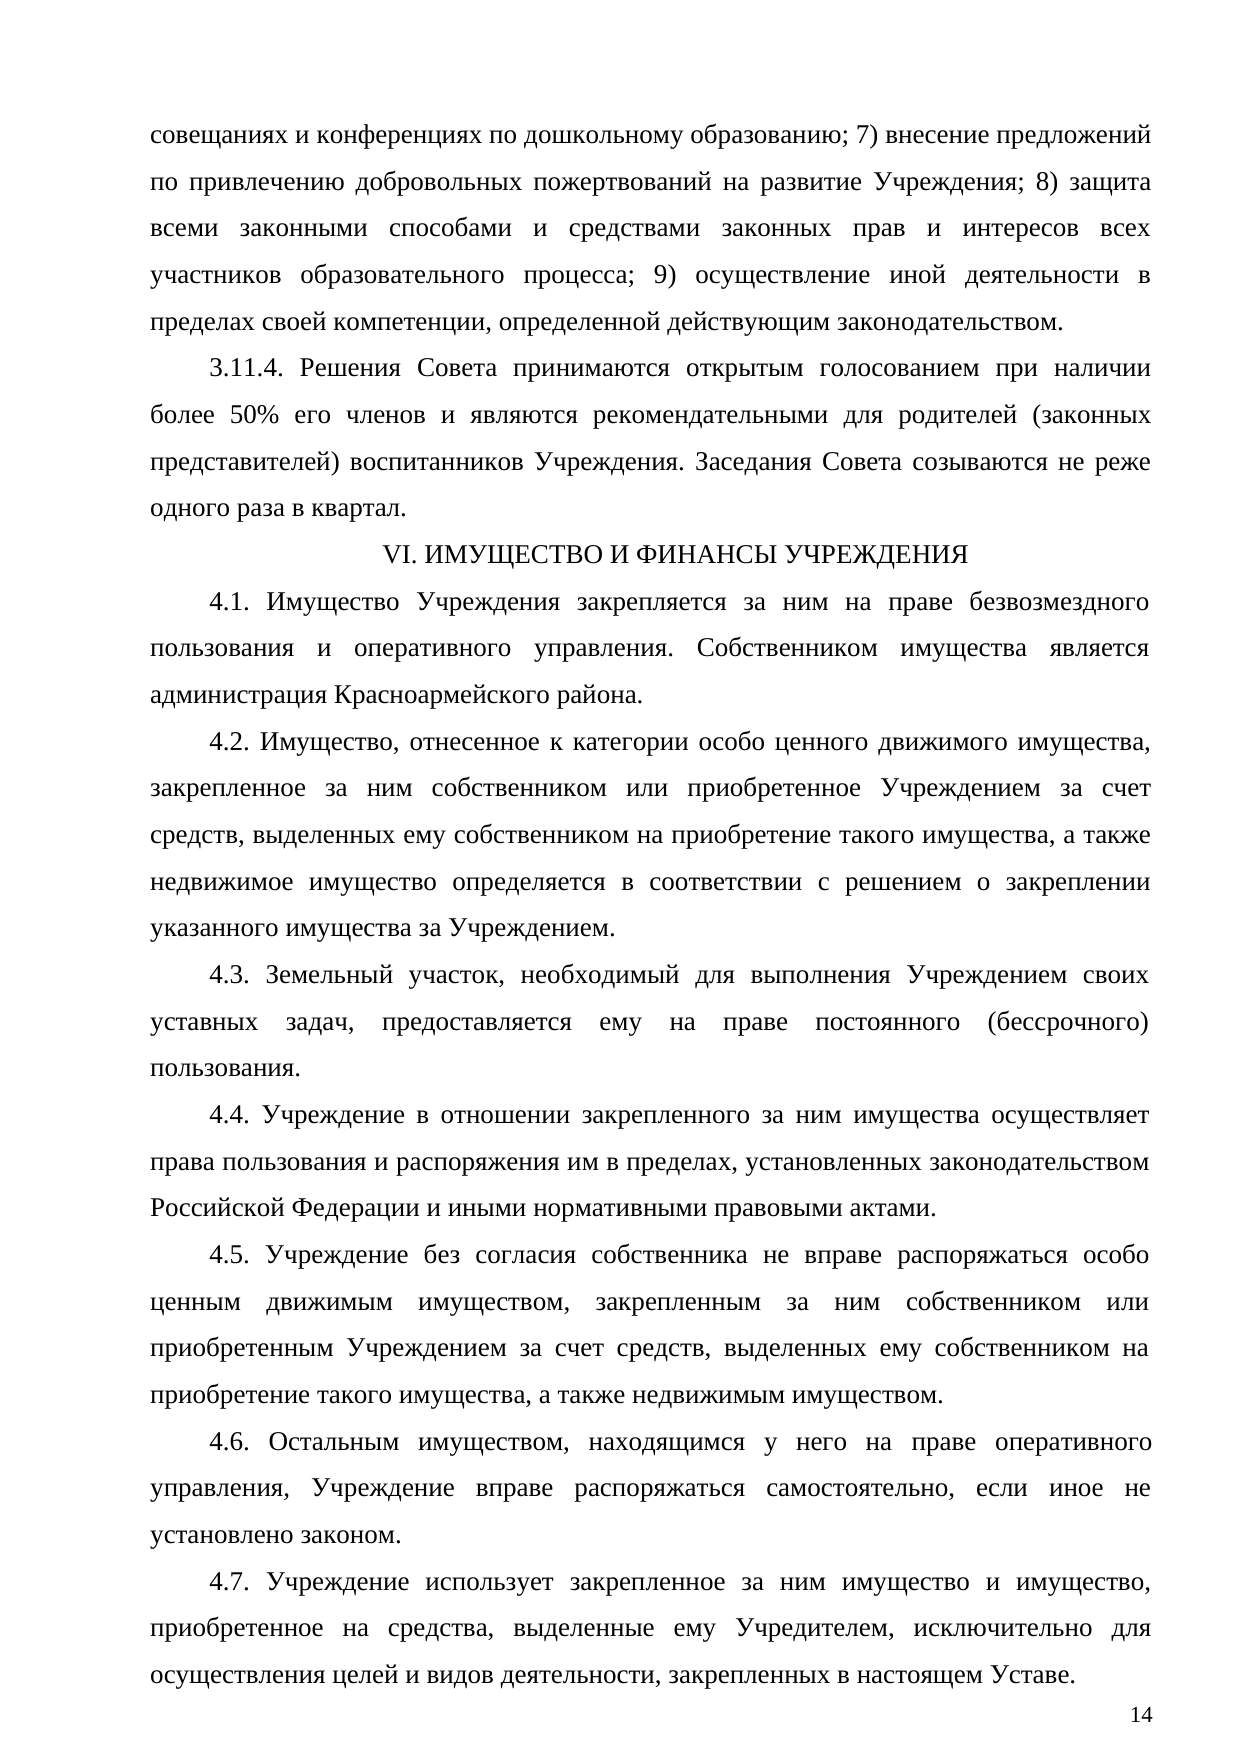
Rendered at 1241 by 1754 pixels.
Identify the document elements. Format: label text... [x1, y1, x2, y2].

text 4.1. Имущество Учреждения закрепляется за ним на праве безвозмездного пользования и оперативного управления. Собственником имущества является администрация Красноармейского района. [150, 585, 1150, 709]
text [150, 118, 1152, 336]
text 4.6. Остальным имуществом, находящимся у него на праве оперативного управления, Учреждение вправе распоряжаться самостоятельно, если иное не установлено законом. [150, 1425, 1152, 1549]
text 4.5. Учреждение без согласия собственника не вправе распоряжаться особо ценным движимым имуществом, закрепленным за ним собственником или приобретенным Учреждением за счет средств, выделенных ему собственником на приобретение такого имущества, а также недвижимым имуществом. [150, 1238, 1150, 1409]
text 4.2. Имущество, отнесенное к категории особо ценного движимого имущества, закрепленное за ним собственником или приобретенное Учреждением за счет средств, выделенных ему собственником на приобретение такого имущества, а также недвижимое имущество определяется в соответствии с решением о закреплении указанного имущества за Учреждением. [150, 725, 1152, 943]
text 3.11.4. Решения Совета принимаются открытым голосованием при наличии более 50% его членов и являются рекомендательными для родителей (законных представителей) воспитанников Учреждения. Заседания Совета созываются не реже одного раза в квартал. [150, 351, 1152, 523]
text 4.4. Учреждение в отношении закрепленного за ним имущества осуществляет права пользования и распоряжения им в пределах, установленных законодательством Российской Федерации и иными нормативными правовыми актами. [150, 1098, 1150, 1223]
text 4.3. Земельный участок, необходимый для выполнения Учреждением своих уставных задач, предоставляется ему на праве постоянного (бессрочного) пользования. [150, 958, 1150, 1083]
text 4.7. Учреждение использует закрепленное за ним имущество и имущество, приобретенное на средства, выделенные ему Учредителем, исключительно для осуществления целей и видов деятельности, закрепленных в настоящем Уставе. [150, 1565, 1152, 1689]
text VI. ИМУЩЕСТВО И ФИНАНСЫ УЧРЕЖДЕНИЯ [150, 538, 1142, 569]
